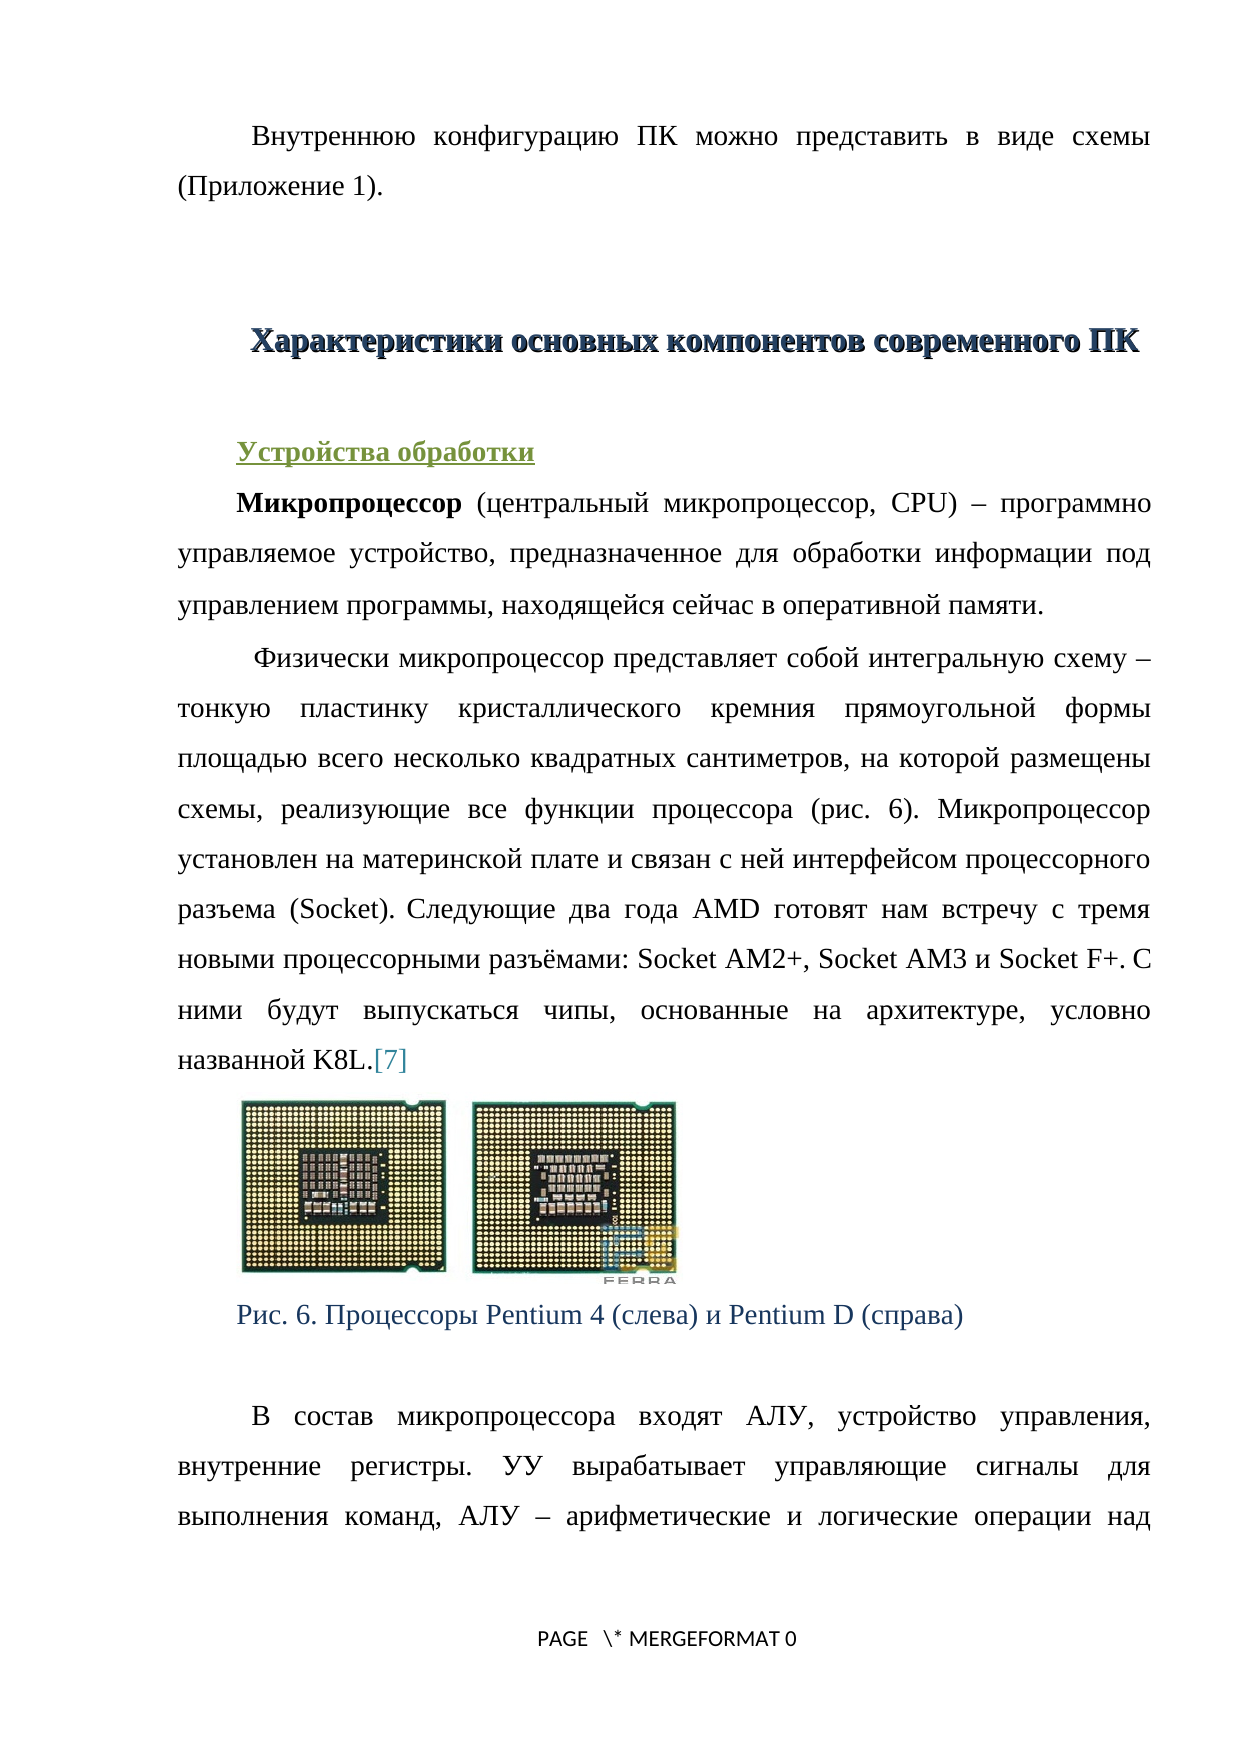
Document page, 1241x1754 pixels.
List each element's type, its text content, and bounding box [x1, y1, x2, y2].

text Микропроцессор (центральный микропроцессор, CPU) – программно управляемое устройство, предназначенное для обработки информации под управлением программы, находящейся сейчас в оперативной памяти. [177, 485, 1152, 622]
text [177, 1398, 1152, 1532]
text Физически микропроцессор представляет собой интегральную схему – тонкую пластинку кристаллического кремния прямоугольной формы площадью всего несколько квадратных сантиметров, на которой размещены схемы, реализующие все функции процессора (рис. 6). Микропроцессор установлен на материнской плате и связан с ней интерфейсом процессорного разъема (Socket). Следующие два года AMD готовят нам встречу с тремя новыми процессорными разъёмами: Socket AM2+, Socket AM3 и Socket F+. С ними будут выпускаться чипы, основанные на архитектуре, условно названной K8L.[7] [177, 640, 1152, 1076]
text Внутреннюю конфигурацию ПК можно представить в виде схемы (Приложение 1). [177, 118, 1152, 202]
text Рис. 6. Процессоры Pentium 4 (слева) и Pentium D (справа) [177, 1297, 1152, 1331]
text Характеристики основных компонентов современного ПК [177, 319, 1152, 358]
text Устройства обработки [177, 434, 1152, 468]
picture [236, 1092, 684, 1284]
